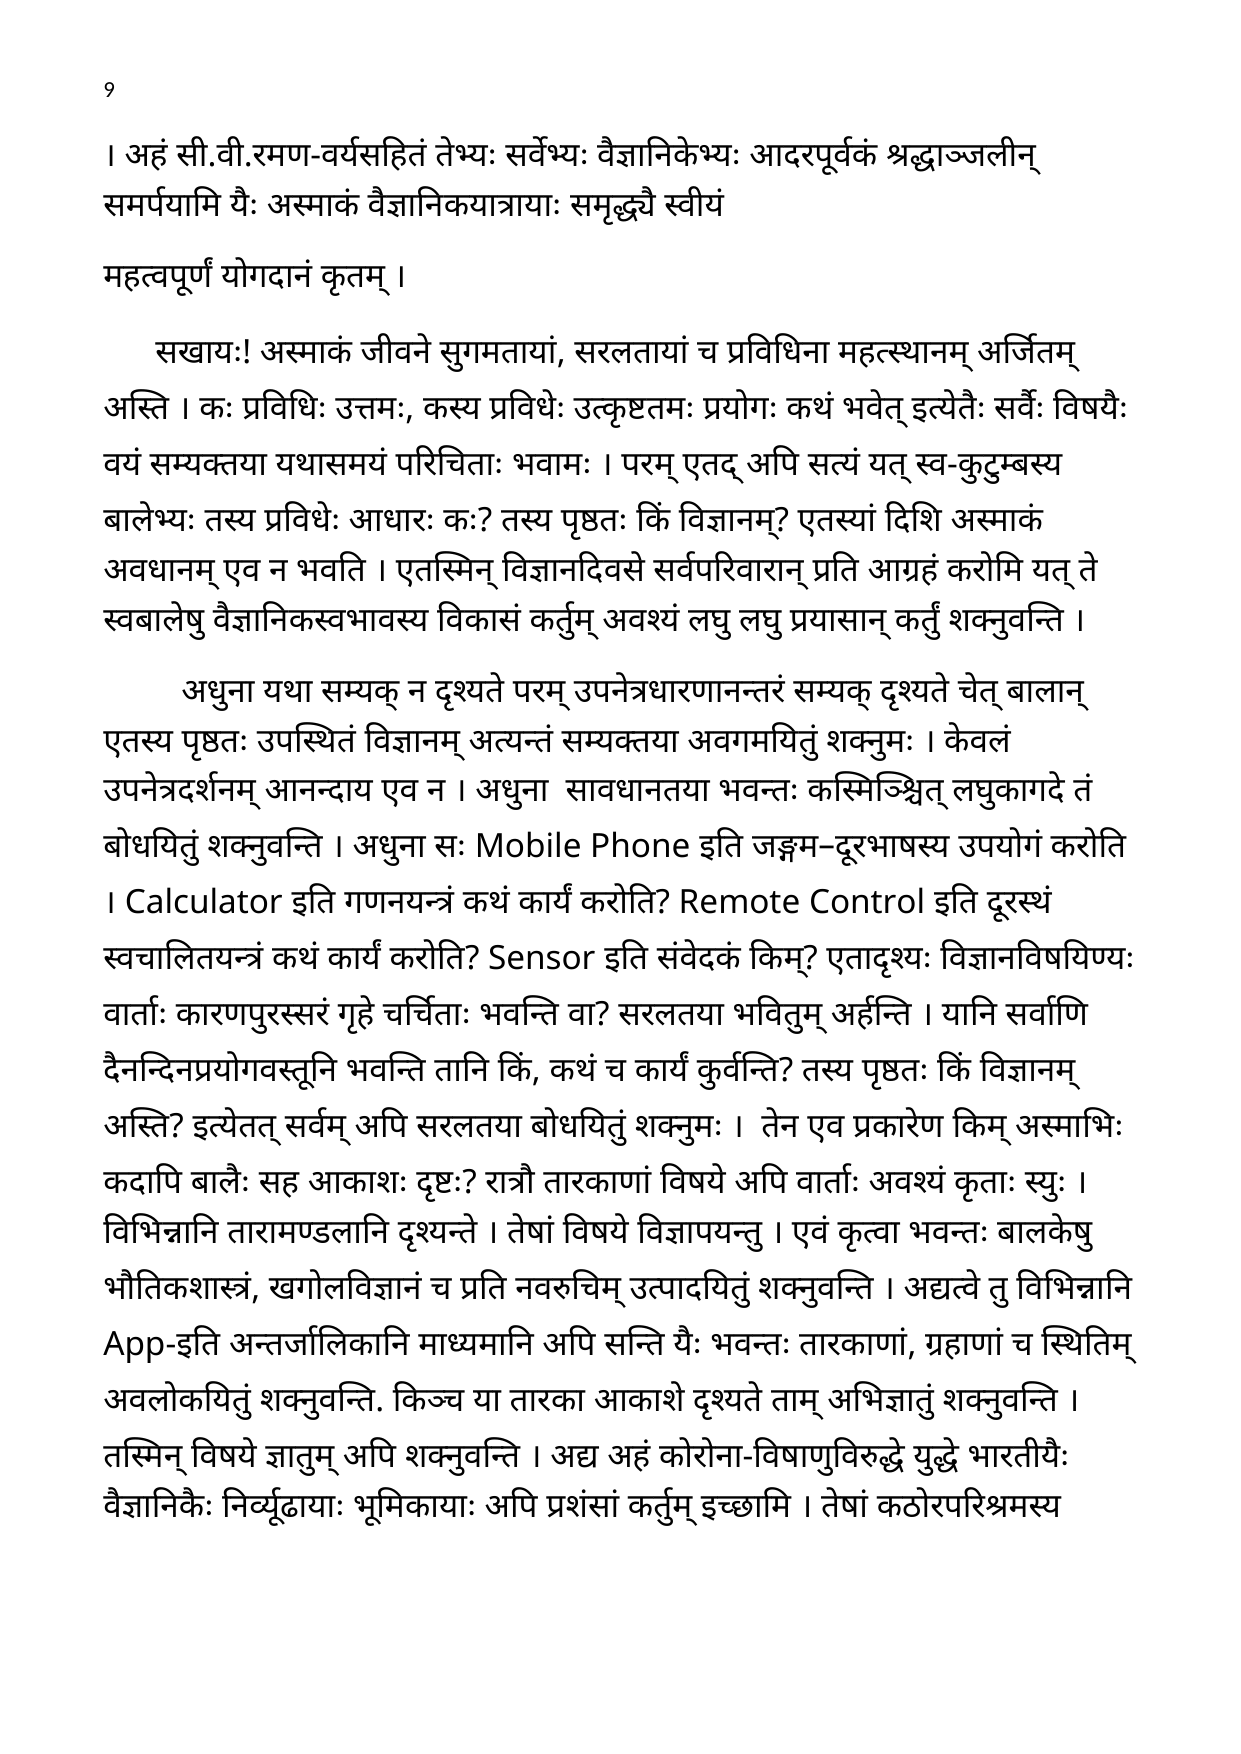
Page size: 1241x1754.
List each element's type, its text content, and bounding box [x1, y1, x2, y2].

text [103, 131, 1146, 230]
text सखायः! अस्माकं जीवने सुगमतायां, सरलतायां च प्रविधिना महत्स्थानम् अर्जितम् अस्ति । कः प्रविधिः उत्तमः, कस्य प्रविधेः उत्कृष्टतमः प्रयोगः कथं भवेत् इत्येतैः सर्वैः विषयैः वयं सम्यक्तया यथासमयं परिचिताः भवामः । परम् एतद् अपि सत्यं यत् स्व-कुटुम्बस्य बालेभ्यः तस्य प्रविधेः आधारः कः? तस्य पृष्ठतः किं विज्ञानम्? एतस्यां दिशि अस्माकं अवधानम् एव न भवति । एतस्मिन् विज्ञानदिवसे सर्वपरिवारान् प्रति आग्रहं करोमि यत् ते स्वबालेषु वैज्ञानिकस्वभावस्य विकासं कर्तुम् अवश्यं लघु लघु प्रयासान् कर्तुं शक्नुवन्ति । [103, 328, 1146, 645]
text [103, 672, 1146, 1531]
text महत्वपूर्णं योगदानं कृतम् । [103, 257, 1146, 301]
